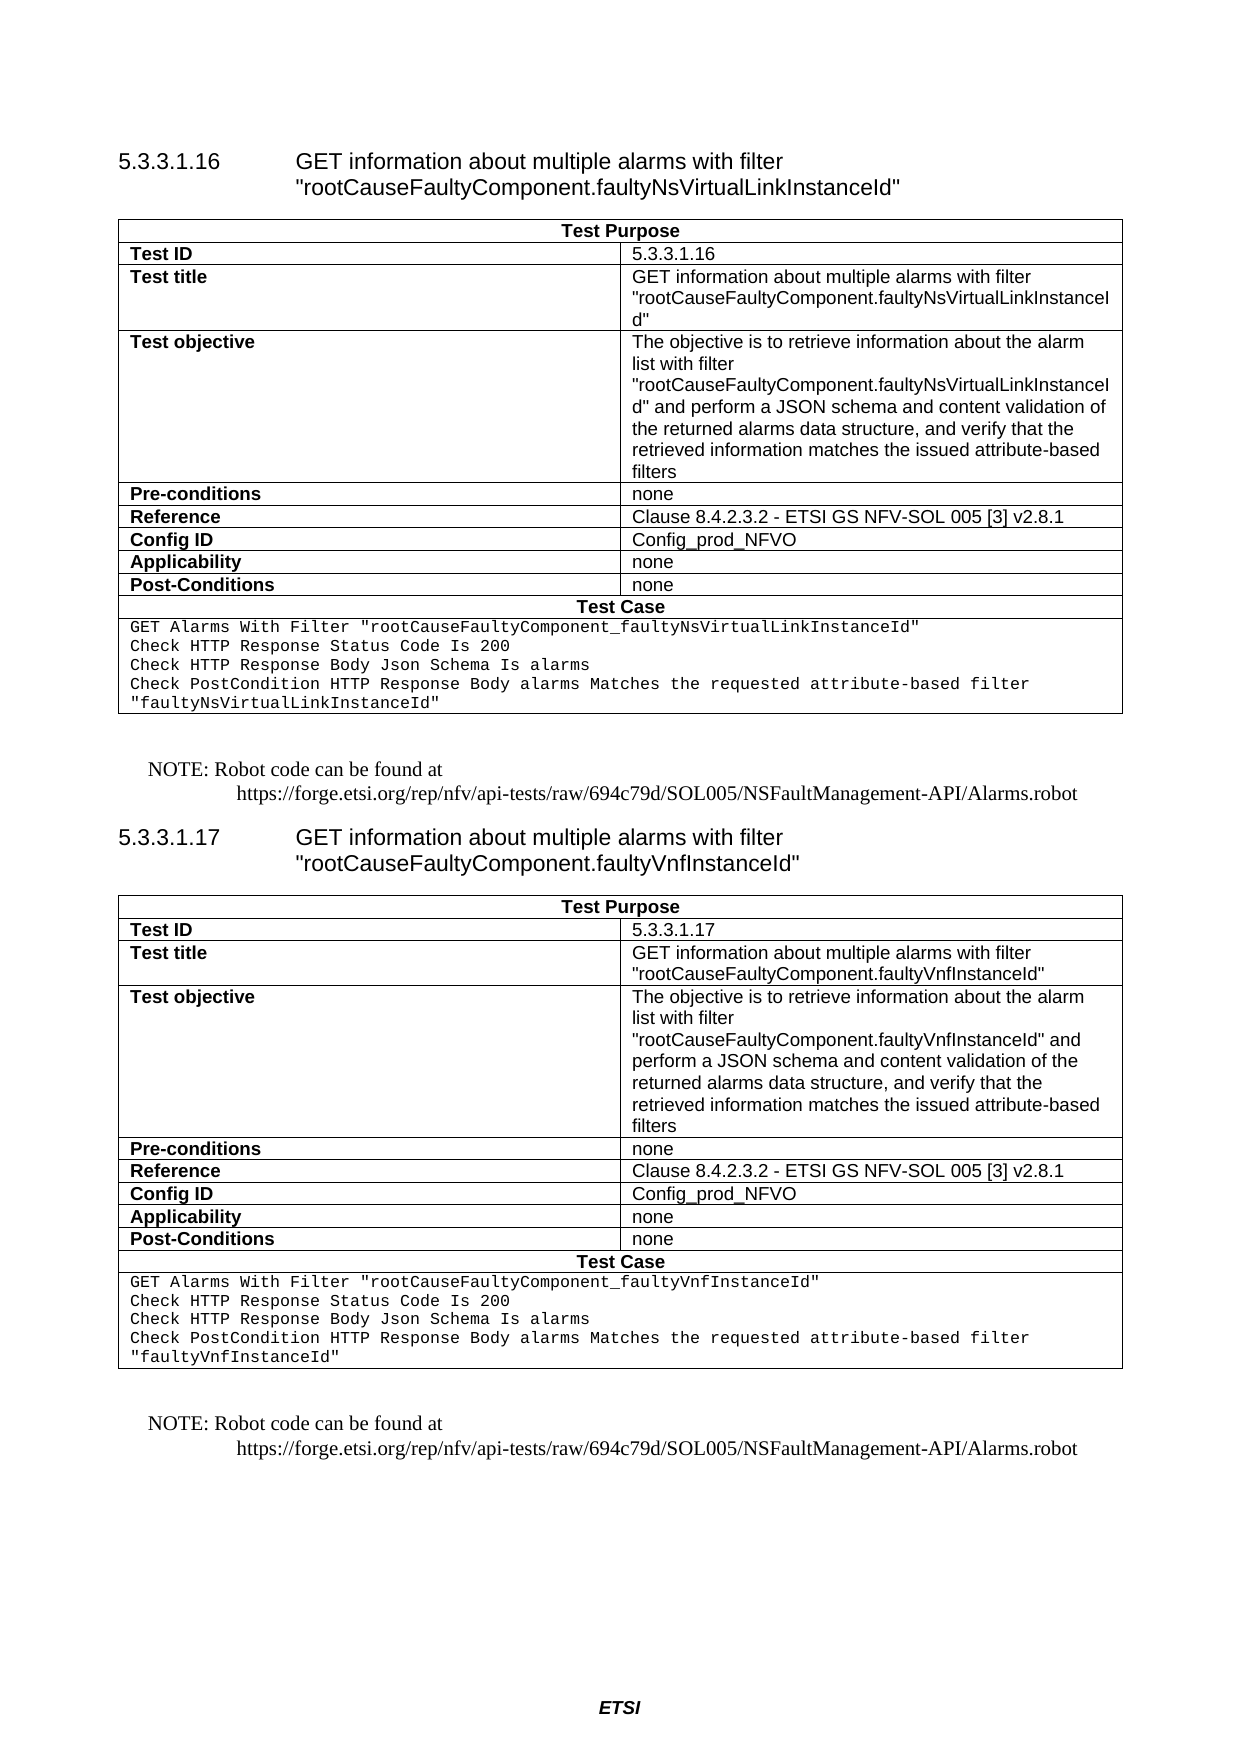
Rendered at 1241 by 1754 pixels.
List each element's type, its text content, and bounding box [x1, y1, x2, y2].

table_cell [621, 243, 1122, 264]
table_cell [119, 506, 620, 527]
subtitle 5.3.3.1.17 GET information about multiple alarms with filter "rootCauseFaultyComponent.faultyVnfInstanceId" [118, 824, 1122, 876]
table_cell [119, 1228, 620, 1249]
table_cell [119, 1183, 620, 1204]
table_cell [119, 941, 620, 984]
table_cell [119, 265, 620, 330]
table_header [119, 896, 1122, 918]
subtitle 5.3.3.1.16 GET information about multiple alarms with filter "rootCauseFaultyComponent.faultyNsVirtualLinkInstanceId" [118, 148, 1122, 200]
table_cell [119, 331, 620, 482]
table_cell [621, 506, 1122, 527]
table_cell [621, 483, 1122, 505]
text NOTE: Robot code can be found at https://forge.etsi.org/rep/nfv/api-tests/raw/694c79d/SOL005/NSFaultManagement-API/Alarms.robot [148, 1411, 1122, 1459]
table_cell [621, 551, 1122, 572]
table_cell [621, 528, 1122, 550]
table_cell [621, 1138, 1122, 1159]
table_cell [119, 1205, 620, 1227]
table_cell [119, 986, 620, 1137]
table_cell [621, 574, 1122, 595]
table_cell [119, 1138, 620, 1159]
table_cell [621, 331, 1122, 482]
text NOTE: Robot code can be found at https://forge.etsi.org/rep/nfv/api-tests/raw/694c79d/SOL005/NSFaultManagement-API/Alarms.robot [148, 757, 1122, 805]
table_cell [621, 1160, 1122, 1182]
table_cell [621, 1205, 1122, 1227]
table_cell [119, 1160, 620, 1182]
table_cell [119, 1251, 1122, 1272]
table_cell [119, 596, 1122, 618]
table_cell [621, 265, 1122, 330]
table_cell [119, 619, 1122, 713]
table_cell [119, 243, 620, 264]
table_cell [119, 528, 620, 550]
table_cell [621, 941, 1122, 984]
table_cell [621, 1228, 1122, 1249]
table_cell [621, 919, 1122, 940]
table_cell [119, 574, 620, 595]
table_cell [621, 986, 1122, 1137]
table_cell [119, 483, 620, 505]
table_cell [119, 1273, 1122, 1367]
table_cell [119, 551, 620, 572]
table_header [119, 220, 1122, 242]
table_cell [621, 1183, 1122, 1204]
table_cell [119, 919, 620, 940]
